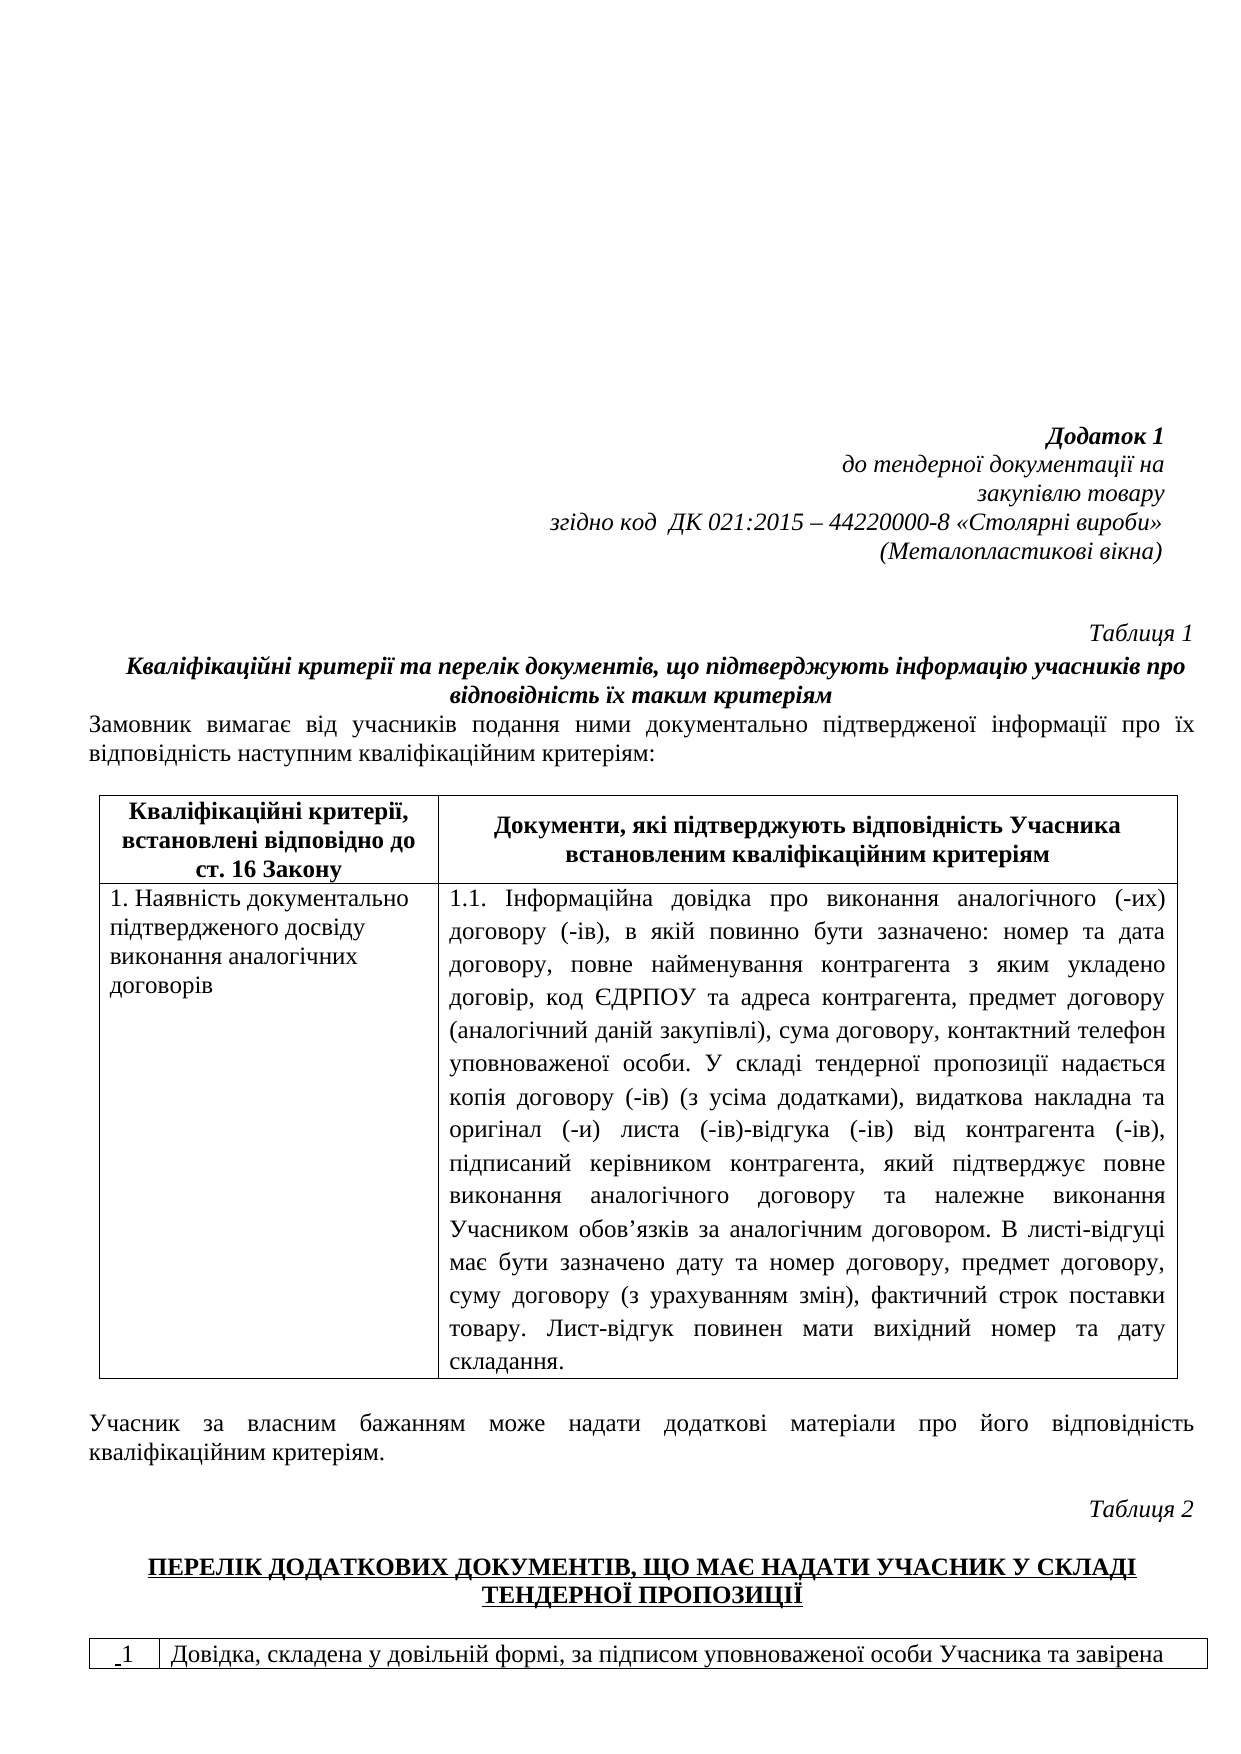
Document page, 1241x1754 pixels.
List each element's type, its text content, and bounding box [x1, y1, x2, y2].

text ПЕРЕЛІК ДОДАТКОВИХ ДОКУМЕНТІВ, ЩО МАЄ НАДАТИ УЧАСНИК У СКЛАДІ ТЕНДЕРНОЇ ПРОПОЗИЦІЇ [89, 1552, 1196, 1609]
text Таблиця 2 [89, 1494, 1196, 1523]
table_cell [526, 104, 1176, 564]
table_cell 1.1. Інформаційна довідка про виконання аналогічного (-их) договору (-ів), в якій повинно бути зазначено: номер та дата договору, повне найменування контрагента з яким укладено договір, код ЄДРПОУ та адреса контрагента, предмет договору (аналогічний даній закупівлі), сума договору, контактний телефон уповноваженої особи. У складі тендерної пропозиції надається копія договору (-ів) (з усіма додатками), видаткова накладна та оригінал (-и) листа (-ів)-відгука (-ів) від контрагента (-ів), підписаний керівником контрагента, який підтверджує повне виконання аналогічного договору та належне виконання Учасником обов’язків за аналогічним договором. В листі-відгуці має бути зазначено дату та номер договору, предмет договору, суму договору (з урахуванням змін), фактичний строк поставки товару. Лист-відгук повинен мати вихідний номер та дату складання. [439, 884, 1177, 1378]
table_header Документи, які підтверджують відповідність Учасника встановленим кваліфікаційним критеріям [439, 796, 1177, 882]
text Кваліфікаційні критерії та перелік документів, що підтверджують інформацію учасників про відповідність їх таким критеріям [89, 651, 1196, 709]
table_cell 1. Наявність документально підтвердженого досвіду виконання аналогічних договорів [100, 884, 438, 1378]
text Замовник вимагає від учасників подання ними документально підтвердженої інформації про їх відповідність наступним кваліфікаційним критеріям: [89, 709, 1196, 766]
text Учасник за власним бажанням може надати додаткові матеріали про його відповідність кваліфікаційним критеріям. [89, 1408, 1196, 1466]
table_header 1 [90, 1639, 159, 1668]
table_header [160, 1639, 1207, 1668]
table_header Кваліфікаційні критерії, встановлені відповідно до ст. 16 Закону [100, 796, 438, 882]
text Таблиця 1 [89, 618, 1196, 647]
